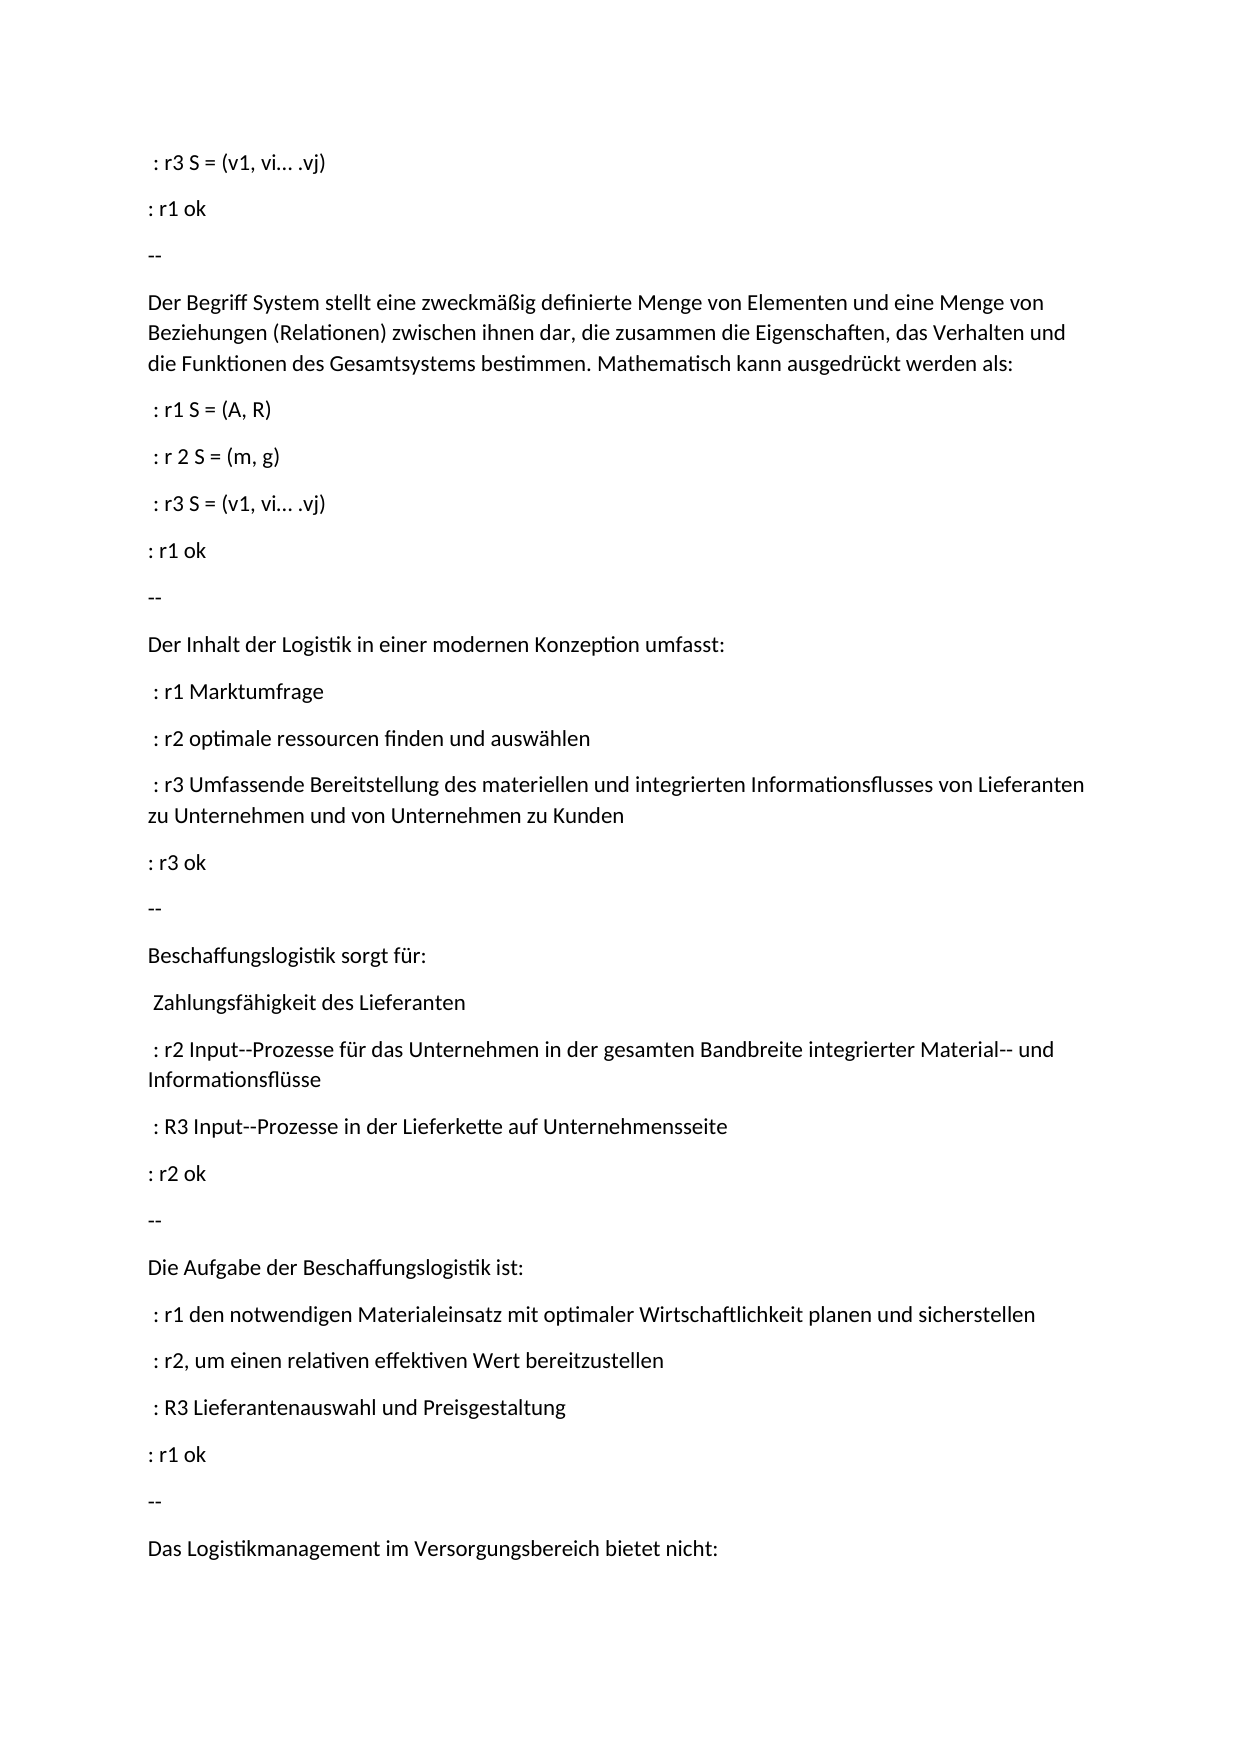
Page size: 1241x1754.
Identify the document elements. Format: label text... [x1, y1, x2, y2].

text : r3 Umfassende Bereitstellung des materiellen und integrierten Informationsflusses von Lieferanten zu Unternehmen und von Unternehmen zu Kunden [148, 771, 1093, 829]
text -- [148, 1487, 1093, 1515]
text -- [148, 1206, 1093, 1234]
text Beschaffungslogistik sorgt für: [148, 941, 1093, 969]
text : r2 Input--Prozesse für das Unternehmen in der gesamten Bandbreite integrierter Material-- und Informationsflüsse [148, 1035, 1093, 1093]
text : r1 den notwendigen Materialeinsatz mit optimaler Wirtschaftlichkeit planen und sicherstellen [148, 1300, 1093, 1328]
text Die Aufgabe der Beschaffungslogistik ist: [148, 1253, 1093, 1281]
text : r1 S = (A, R) [148, 396, 1093, 423]
text -- [148, 894, 1093, 922]
text : r1 Marktumfrage [148, 677, 1093, 705]
text : R3 Input--Prozesse in der Lieferkette auf Unternehmensseite [148, 1112, 1093, 1140]
text : R3 Lieferantenauswahl und Preisgestaltung [148, 1393, 1093, 1421]
text Zahlungsfähigkeit des Lieferanten [148, 988, 1093, 1016]
text : r2 optimale ressourcen finden und auswählen [148, 724, 1093, 752]
text : r 2 S = (m, g) [148, 442, 1093, 470]
text : r2, um einen relativen effektiven Wert bereitzustellen [148, 1347, 1093, 1374]
text Der Inhalt der Logistik in einer modernen Konzeption umfasst: [148, 630, 1093, 658]
text : r3 S = (v1, vi… .vj) [148, 148, 1093, 176]
text : r3 S = (v1, vi… .vj) [148, 489, 1093, 517]
text : r1 ok [148, 194, 1093, 222]
text : r3 ok [148, 848, 1093, 876]
text : r2 ok [148, 1159, 1093, 1187]
text Das Logistikmanagement im Versorgungsbereich bietet nicht: [148, 1534, 1093, 1562]
text : r1 ok [148, 536, 1093, 564]
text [148, 288, 1093, 377]
text : r1 ok [148, 1440, 1093, 1468]
text -- [148, 583, 1093, 611]
text -- [148, 241, 1093, 269]
